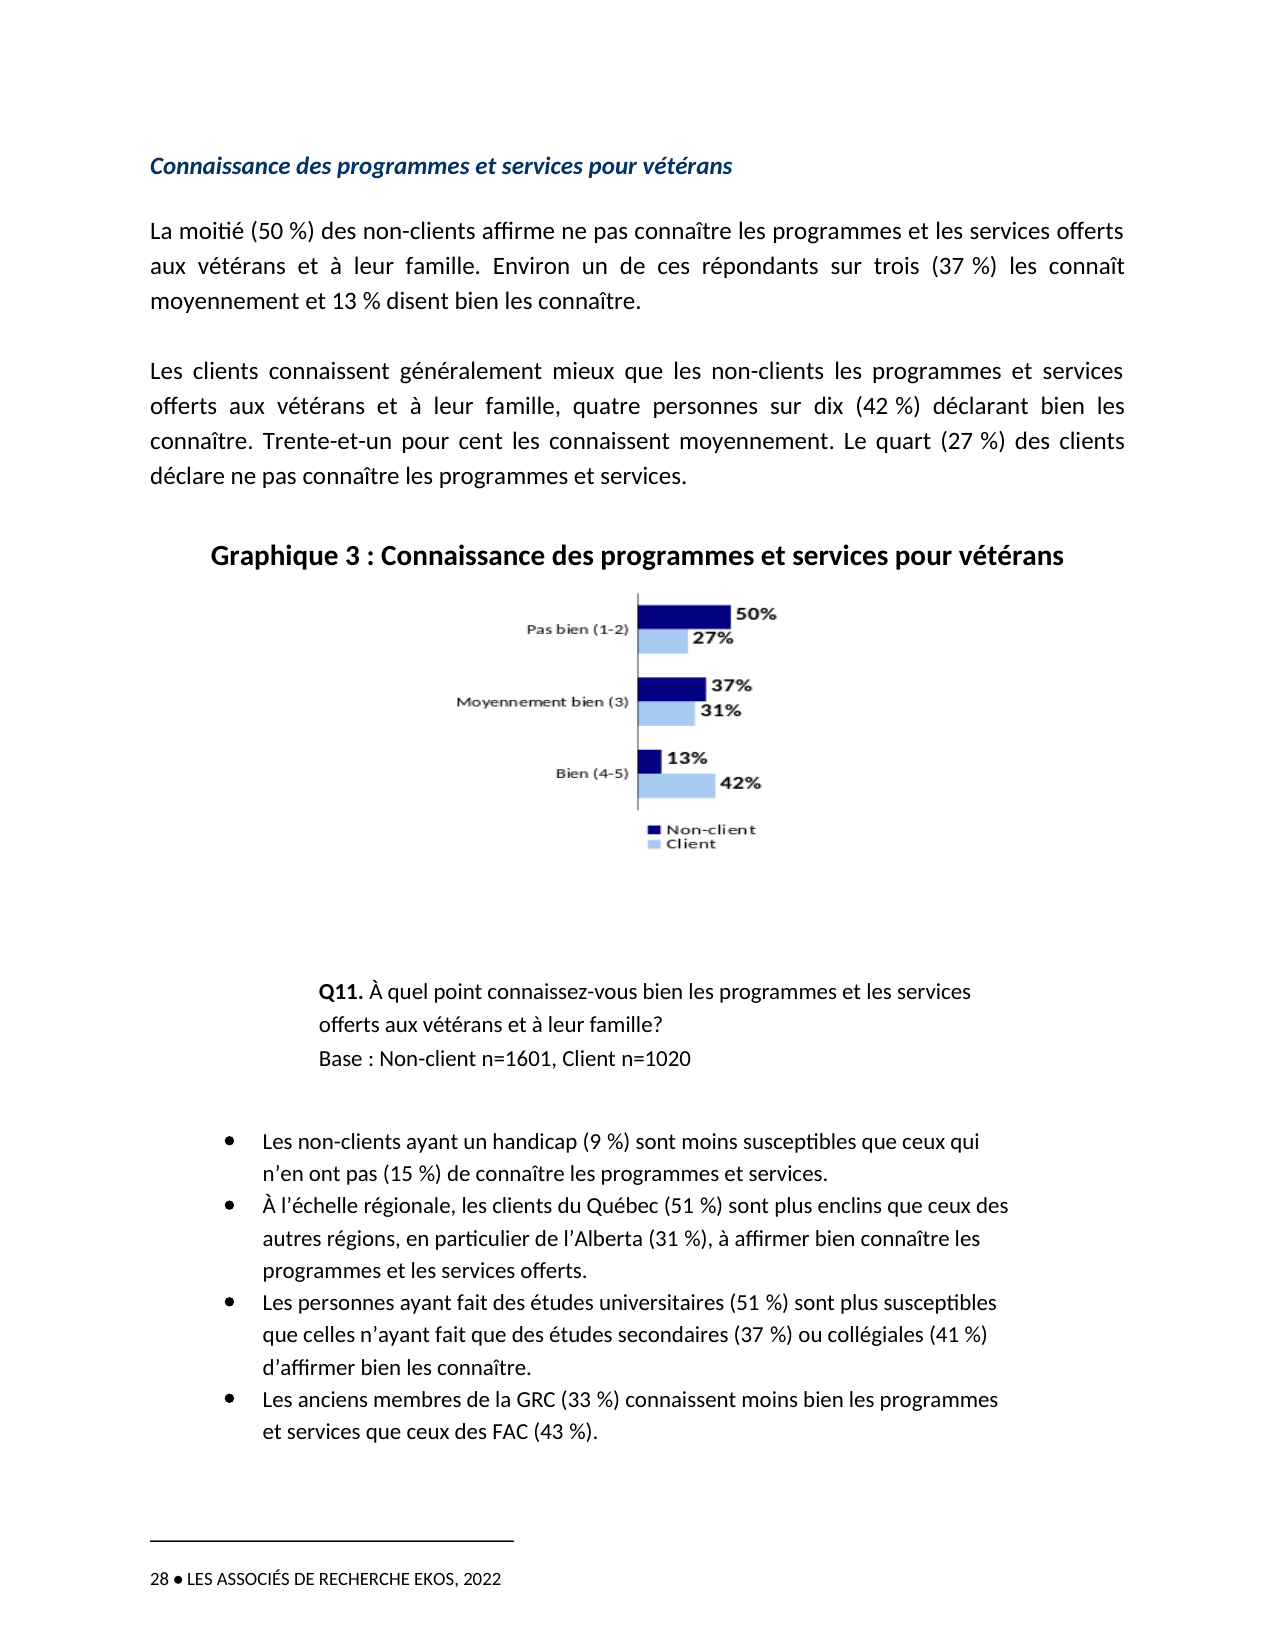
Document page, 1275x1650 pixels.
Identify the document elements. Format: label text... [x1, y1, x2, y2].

text Les personnes ayant fait des études universitaires (51 %) sont plus susceptibles que celles n’ayant fait que des études secondaires (37 %) ou collégiales (41 %) d’affirmer bien les connaître. [225, 1288, 1012, 1381]
text Q11. À quel point connaissez-vous bien les programmes et les services offerts aux vétérans et à leur famille? Base : Non-client n=1601, Client n=1020 [319, 977, 994, 1072]
text Les anciens membres de la GRC (33 %) connaissent moins bien les programmes et services que ceux des FAC (43 %). [225, 1385, 1012, 1445]
text Graphique 3 : Connaissance des programmes et services pour vétérans [150, 537, 1125, 572]
text Les non-clients ayant un handicap (9 %) sont moins susceptibles que ceux qui n’en ont pas (15 %) de connaître les programmes et services. [225, 1127, 1012, 1187]
text La moitié (50 %) des non-clients affirme ne pas connaître les programmes et les services offerts aux vétérans et à leur famille. Environ un de ces répondants sur trois (37 %) les connaît moyennement et 13 % disent bien les connaître. [150, 216, 1125, 316]
text Les clients connaissent généralement mieux que les non-clients les programmes et services offerts aux vétérans et à leur famille, quatre personnes sur dix (42 %) déclarant bien les connaître. Trente-et-un pour cent les connaissent moyennement. Le quart (27 %) des clients déclare ne pas connaître les programmes et services. [150, 356, 1125, 491]
subtitle Connaissance des programmes et services pour vétérans [150, 150, 1012, 181]
text À l’échelle régionale, les clients du Québec (51 %) sont plus enclins que ceux des autres régions, en particulier de l’Alberta (31 %), à affirmer bien connaître les programmes et les services offerts. [225, 1192, 1012, 1284]
